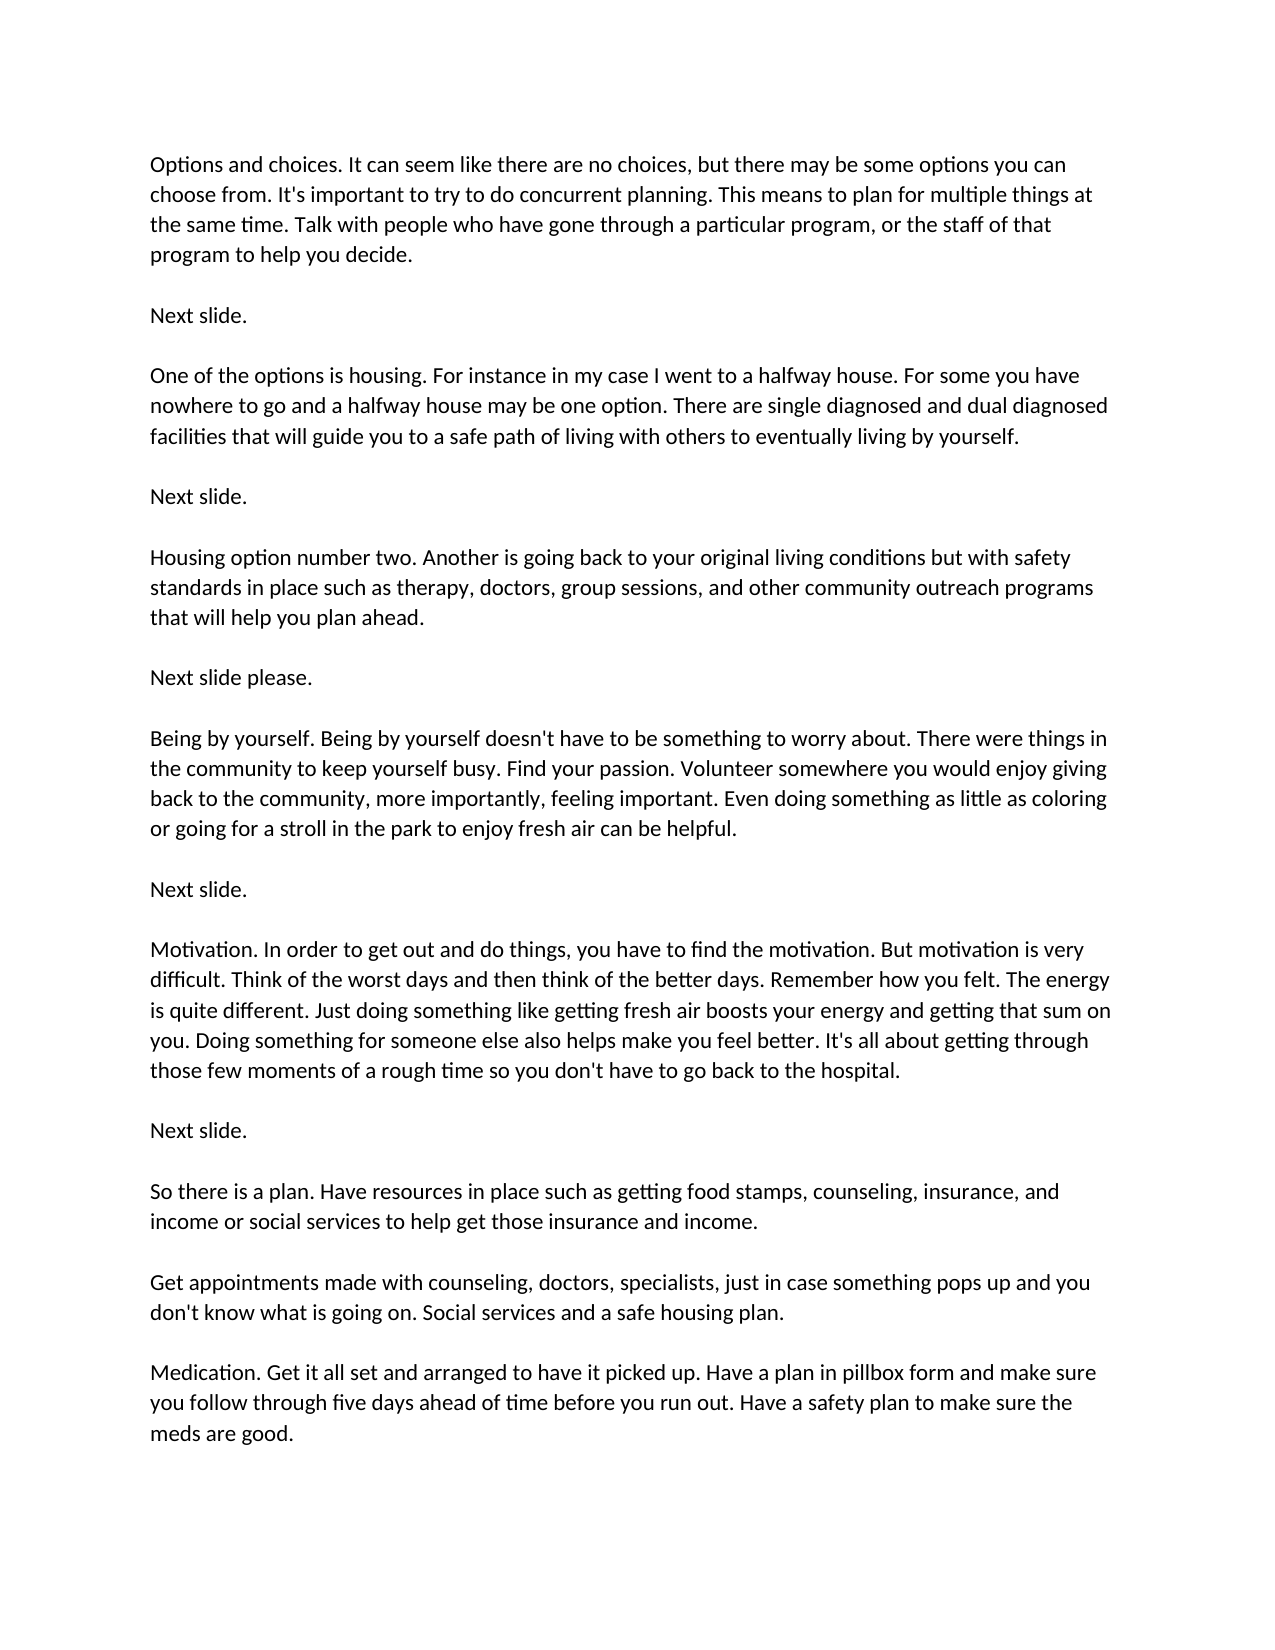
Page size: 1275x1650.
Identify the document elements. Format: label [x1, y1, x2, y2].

text [150, 150, 1125, 1477]
